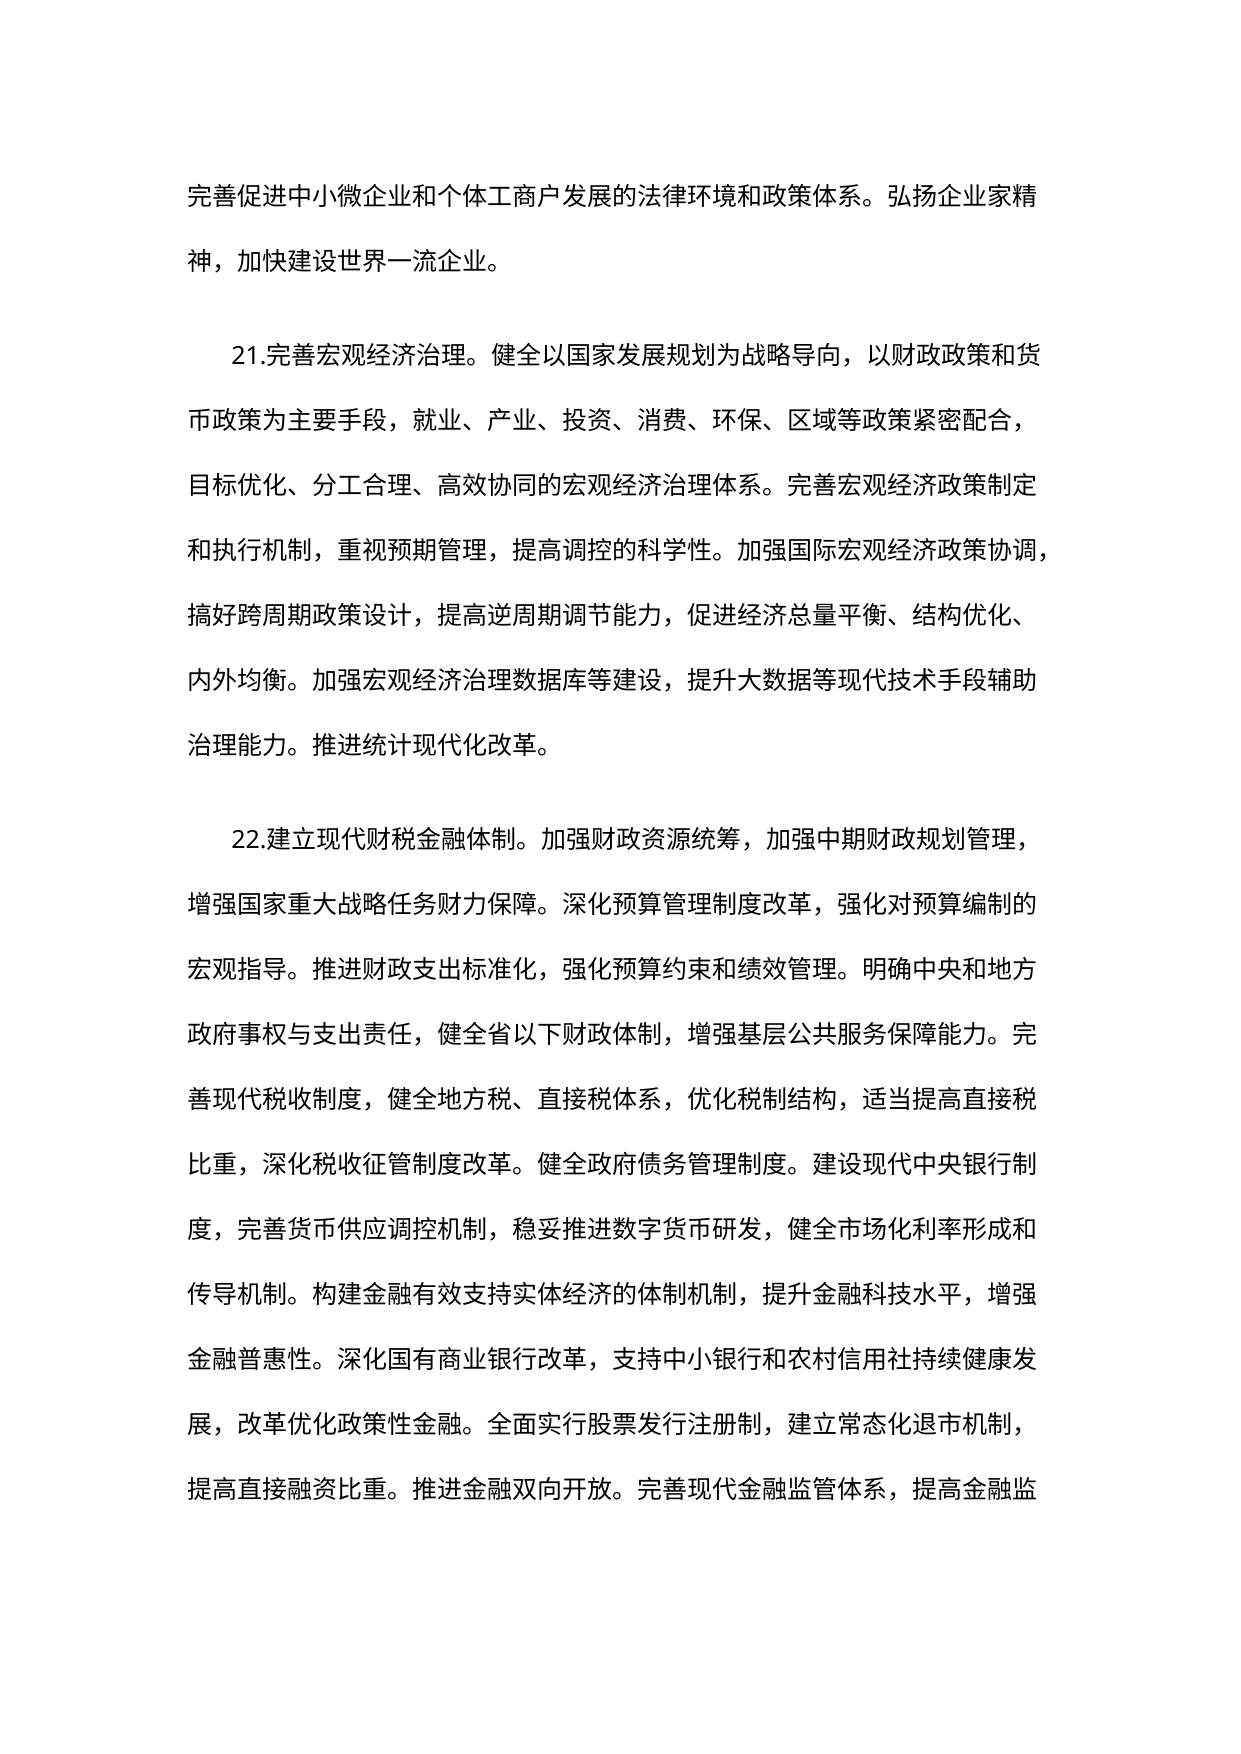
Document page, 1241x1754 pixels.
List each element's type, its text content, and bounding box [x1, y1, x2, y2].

text 21.完善宏观经济治理。健全以国家发展规划为战略导向，以财政政策和货币政策为主要手段，就业、产业、投资、消费、环保、区域等政策紧密配合，目标优化、分工合理、高效协同的宏观经济治理体系。完善宏观经济政策制定和执行机制，重视预期管理，提高调控的科学性。加强国际宏观经济政策协调，搞好跨周期政策设计，提高逆周期调节能力，促进经济总量平衡、结构优化、内外均衡。加强宏观经济治理数据库等建设，提升大数据等现代技术手段辅助治理能力。推进统计现代化改革。 [187, 321, 1053, 776]
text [187, 805, 1053, 1520]
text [187, 162, 1053, 292]
